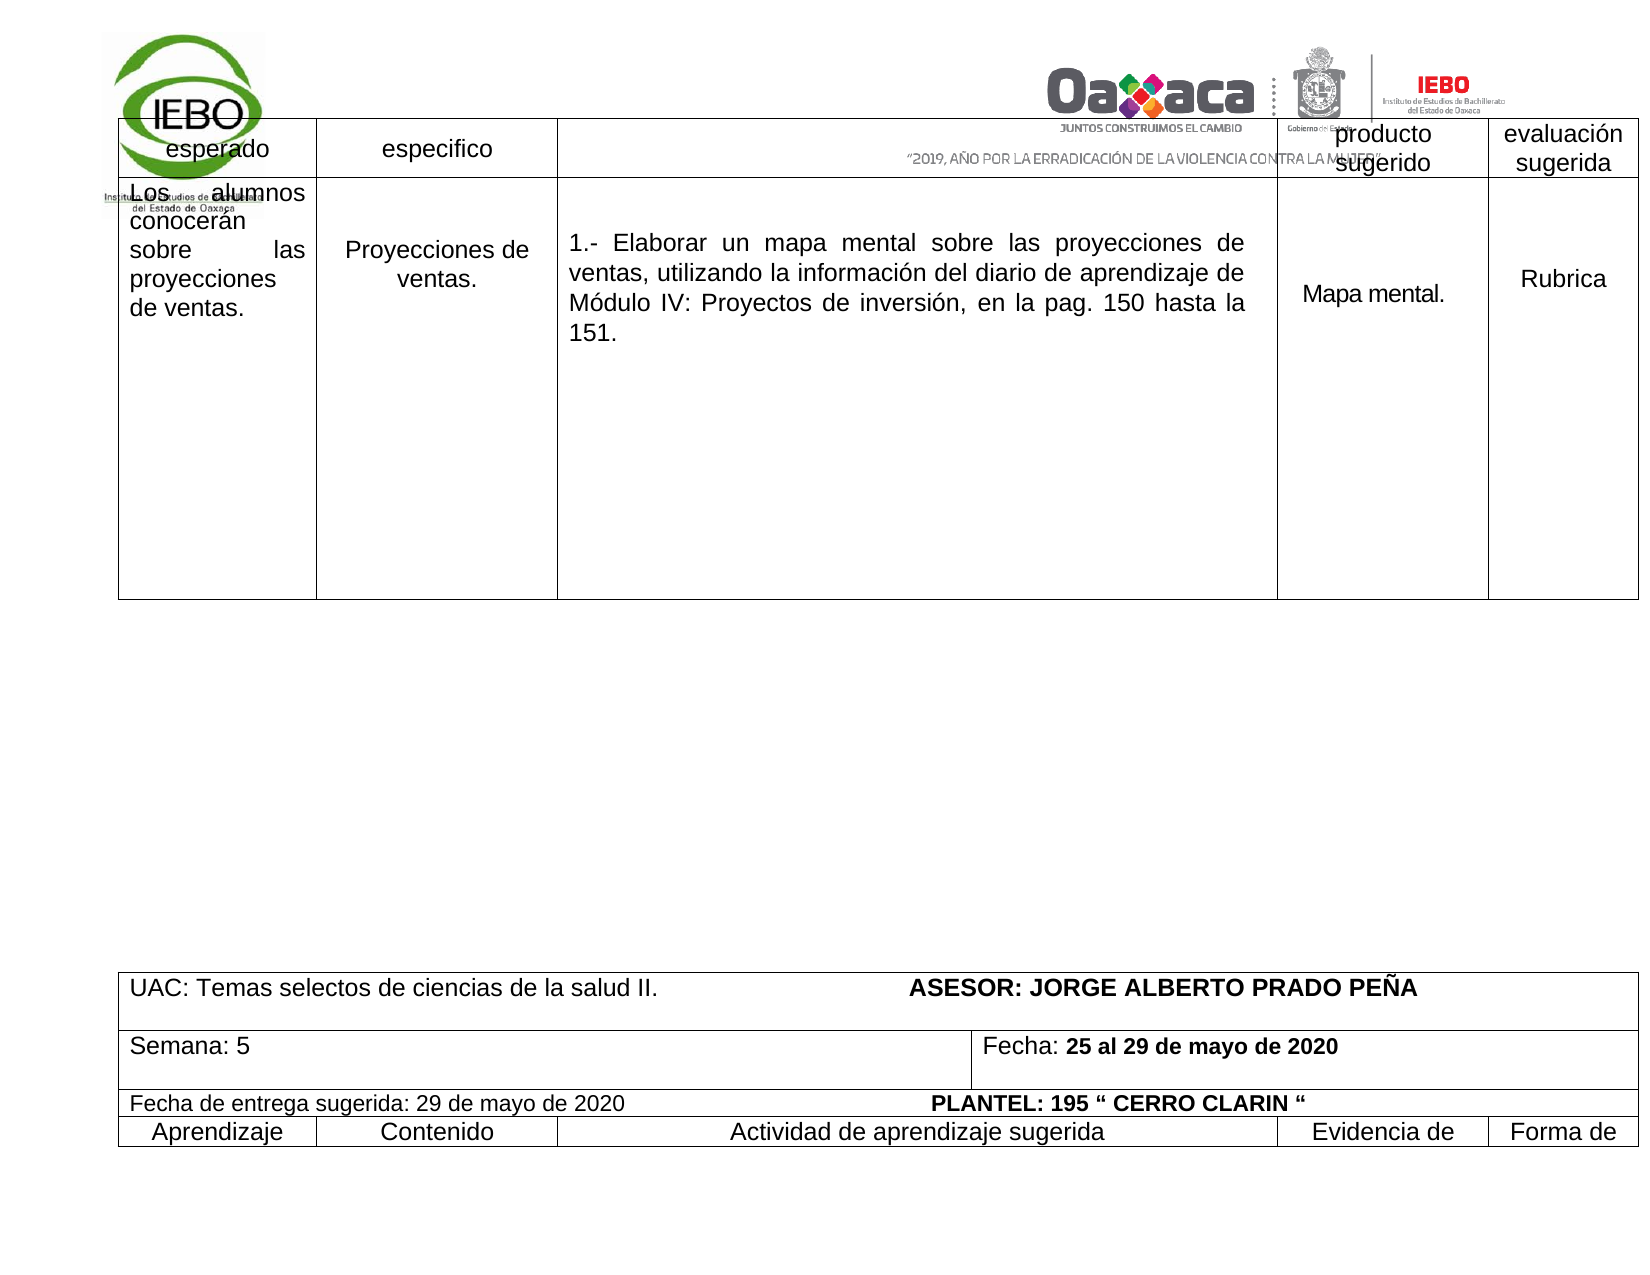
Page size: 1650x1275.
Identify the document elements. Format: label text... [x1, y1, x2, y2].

table_cell Evidencia de producto sugerido [1278, 119, 1488, 177]
table_cell Semana: 5 [119, 1031, 971, 1089]
table_cell Fecha de entrega sugerida: 29 de mayo de 2020 PLANTEL: 195 “ CERRO CLARIN “ [119, 1090, 1638, 1116]
table_cell Proyecciones de ventas. [317, 178, 557, 599]
picture [718, 22, 1569, 118]
table_cell Forma de evaluación sugerida [1489, 1117, 1638, 1146]
table_cell Forma de evaluación sugerida [1489, 119, 1638, 177]
table_cell Aprendizaje esperado [119, 1117, 316, 1146]
table_header UAC: Temas selectos de ciencias de la salud II. ASESOR: JORGE ALBERTO PRADO PEÑA [119, 973, 1638, 1030]
table_cell Actividad de aprendizaje sugerida [558, 119, 1277, 177]
table_cell Contenido especifico [317, 1117, 557, 1146]
table_cell Rubrica [1489, 178, 1638, 599]
table_cell 1.- Elaborar un mapa mental sobre las proyecciones de ventas, utilizando la información del diario de aprendizaje de Módulo IV: Proyectos de inversión, en la pag. 150 hasta la 151. [558, 178, 1277, 599]
picture [101, 32, 266, 219]
table_cell Evidencia de producto sugerido [1278, 1117, 1488, 1146]
table_cell Mapa mental. [1278, 178, 1488, 599]
table_cell Actividad de aprendizaje sugerida [558, 1117, 1277, 1146]
table_cell Los alumnos conocerán sobre las proyecciones de ventas. [119, 178, 316, 599]
table_cell Aprendizaje esperado [119, 119, 316, 177]
table_cell Fecha: 25 al 29 de mayo de 2020 [972, 1031, 1638, 1089]
table_cell Contenido especifico [317, 119, 557, 177]
